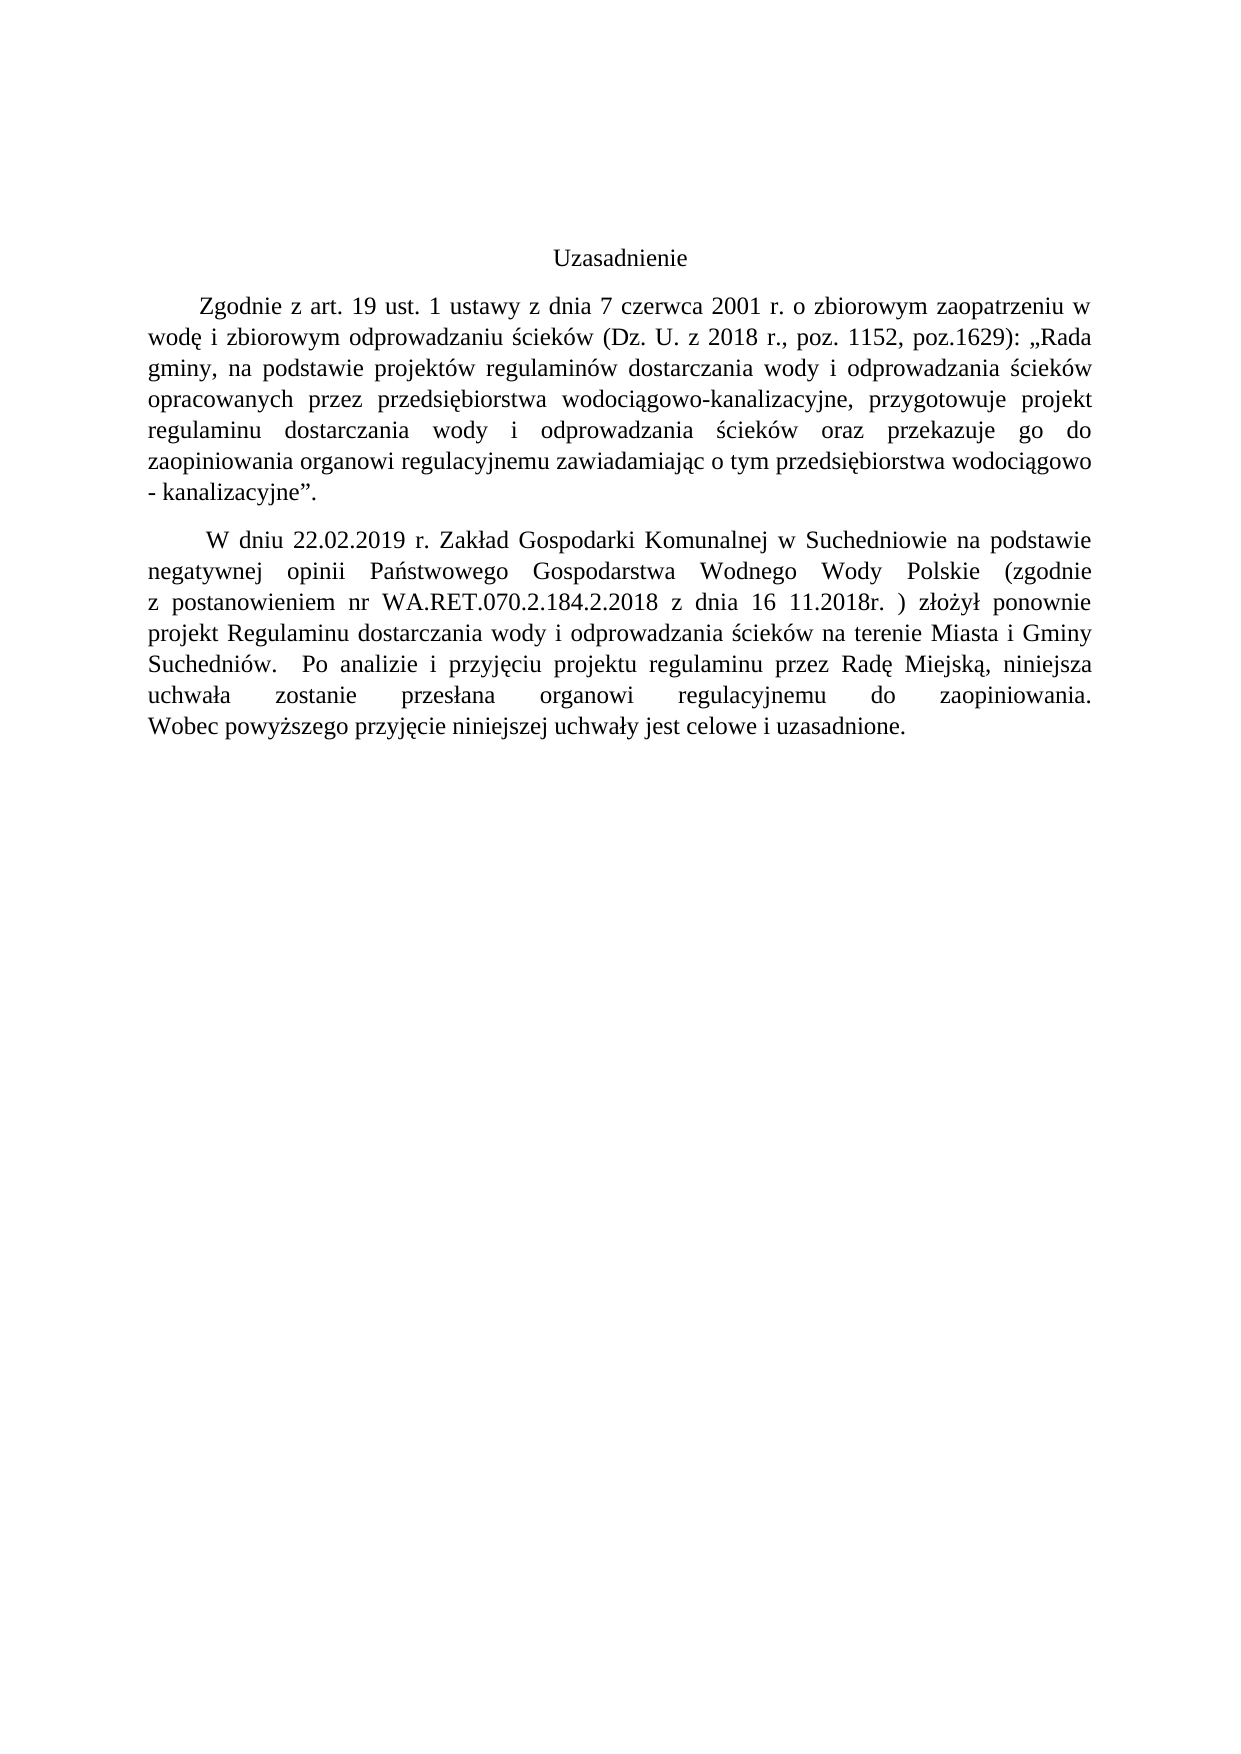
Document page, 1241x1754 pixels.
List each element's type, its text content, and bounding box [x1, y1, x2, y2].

text Uzasadnienie [148, 243, 1093, 272]
text W dniu 22.02.2019 r. Zakład Gospodarki Komunalnej w Suchedniowie na podstawie negatywnej opinii Państwowego Gospodarstwa Wodnego Wody Polskie (zgodnie z postanowieniem nr WA.RET.070.2.184.2.2018 z dnia 16 11.2018r. ) złożył ponownie projekt Regulaminu dostarczania wody i odprowadzania ścieków na terenie Miasta i Gminy Suchedniów. Po analizie i przyjęciu projektu regulaminu przez Radę Miejską, niniejsza uchwała zostanie przesłana organowi regulacyjnemu do zaopiniowania. Wobec powyższego przyjęcie niniejszej uchwały jest celowe i uzasadnione. [148, 525, 1093, 740]
text Zgodnie z art. 19 ust. 1 ustawy z dnia 7 czerwca 2001 r. o zbiorowym zaopatrzeniu w wodę i zbiorowym odprowadzaniu ścieków (Dz. U. z 2018 r., poz. 1152, poz.1629): „Rada gminy, na podstawie projektów regulaminów dostarczania wody i odprowadzania ścieków opracowanych przez przedsiębiorstwa wodociągowo-kanalizacyjne, przygotowuje projekt regulaminu dostarczania wody i odprowadzania ścieków oraz przekazuje go do zaopiniowania organowi regulacyjnemu zawiadamiając o tym przedsiębiorstwa wodociągowo - kanalizacyjne”. [148, 291, 1093, 506]
